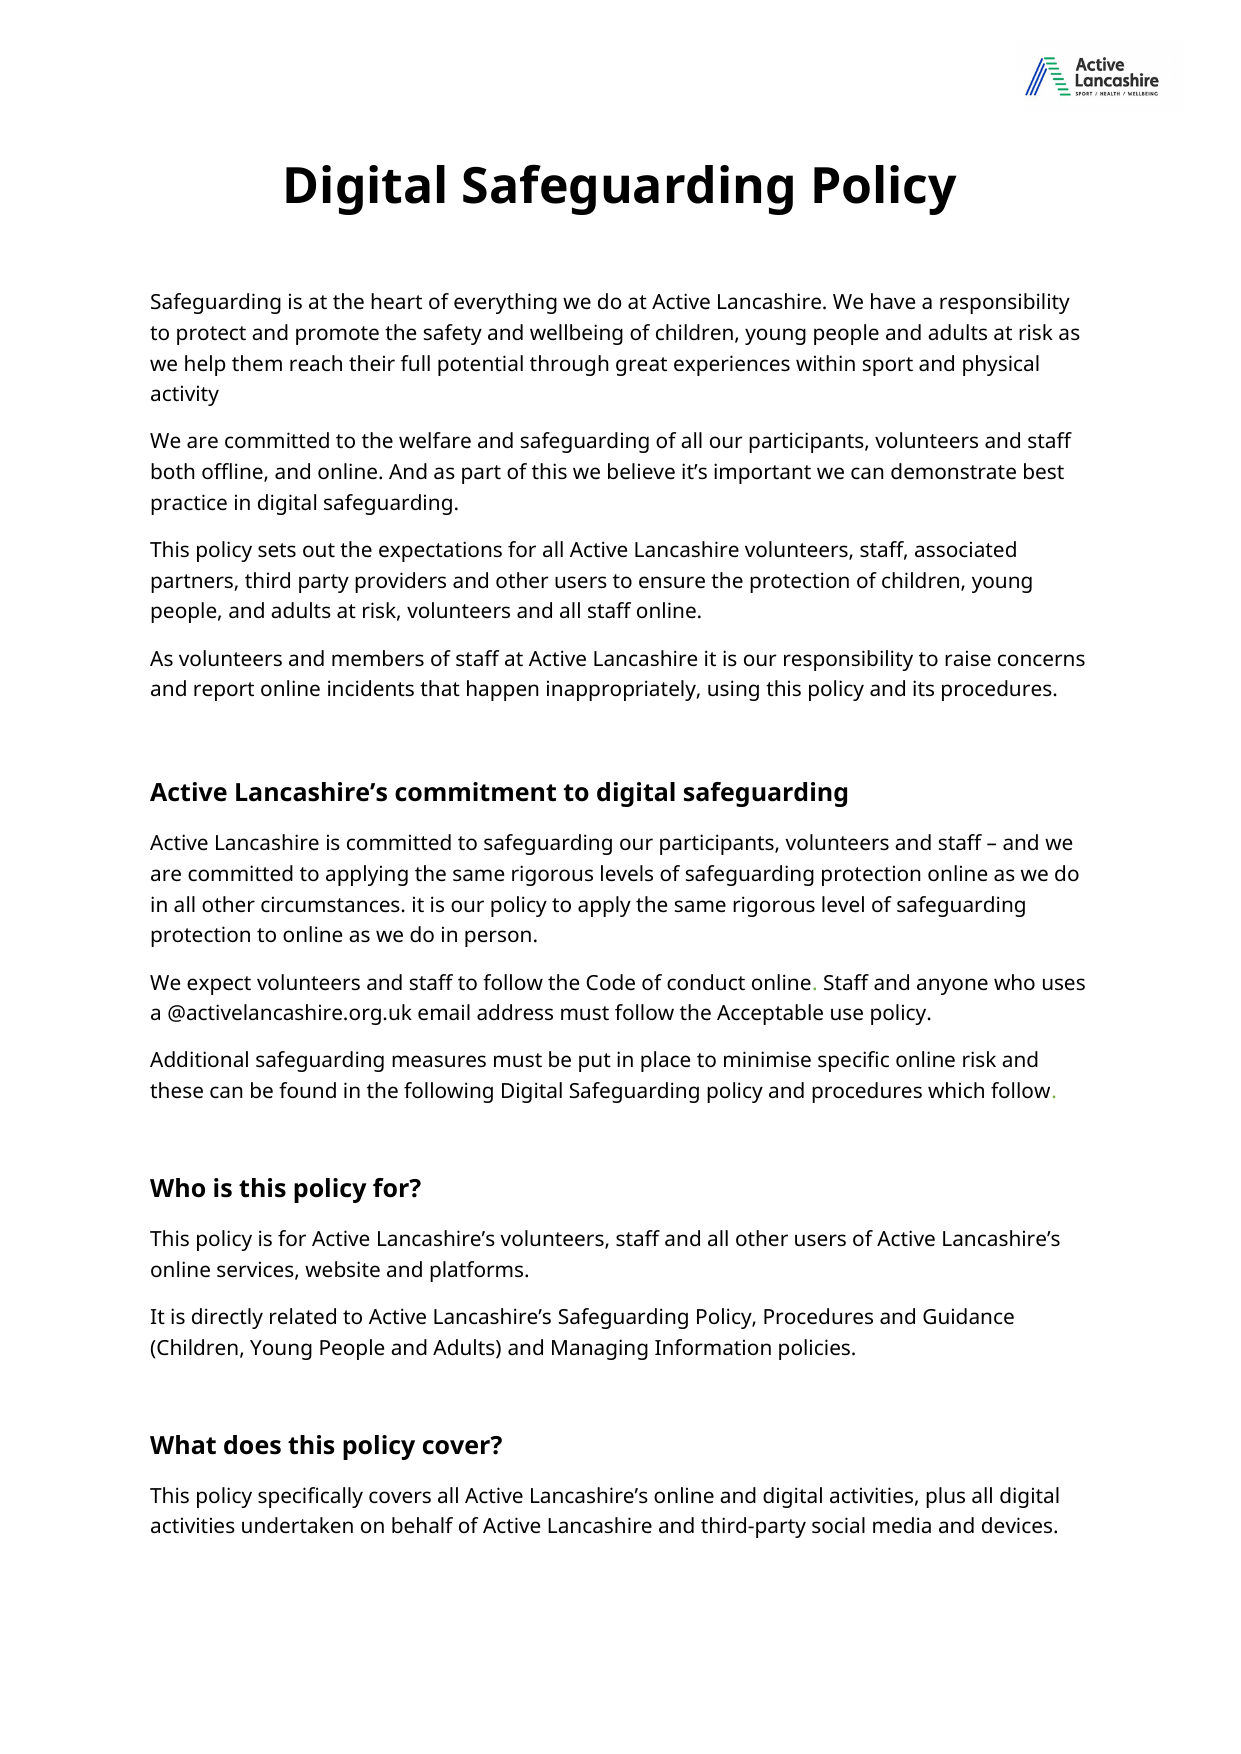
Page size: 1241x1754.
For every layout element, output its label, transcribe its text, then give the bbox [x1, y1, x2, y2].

text Active Lancashire’s commitment to digital safeguarding [150, 775, 1090, 809]
text Who is this policy for? [150, 1171, 1090, 1205]
text This policy specifically covers all Active Lancashire’s online and digital activities, plus all digital activities undertaken on behalf of Active Lancashire and third-party social media and devices. [150, 1481, 1090, 1540]
text What does this policy cover? [150, 1427, 1090, 1461]
text Active Lancashire is committed to safeguarding our participants, volunteers and staff – and we are committed to applying the same rigorous levels of safeguarding protection online as we do in all other circumstances. it is our policy to apply the same rigorous level of safeguarding protection to online as we do in person. [150, 828, 1090, 949]
text We are committed to the welfare and safeguarding of all our participants, volunteers and staff both offline, and online. And as part of this we believe it’s important we can demonstrate best practice in digital safeguarding. [150, 427, 1090, 516]
picture [1016, 38, 1184, 111]
text Additional safeguarding measures must be put in place to minimise specific online risk and these can be found in the following Digital Safeguarding policy and procedures which follow. [150, 1046, 1090, 1105]
text This policy sets out the expectations for all Active Lancashire volunteers, staff, associated partners, third party providers and other users to ensure the protection of children, young people, and adults at risk, volunteers and all staff online. [150, 535, 1090, 625]
text It is directly related to Active Lancashire’s Safeguarding Policy, Procedures and Guidance (Children, Young People and Adults) and Managing Information policies. [150, 1302, 1090, 1361]
text We expect volunteers and staff to follow the Code of conduct online. Staff and anyone who uses a @activelancashire.org.uk email address must follow the Acceptable use policy. [150, 968, 1090, 1027]
text As volunteers and members of staff at Active Lancashire it is our responsibility to raise concerns and report online incidents that happen inappropriately, using this policy and its procedures. [150, 644, 1090, 703]
text Safeguarding is at the heart of everything we do at Active Lancashire. We have a responsibility to protect and promote the safety and wellbeing of children, young people and adults at risk as we help them reach their full potential through great experiences within sport and physical activity [150, 287, 1090, 408]
text Digital Safeguarding Policy [150, 150, 1090, 218]
text This policy is for Active Lancashire’s volunteers, staff and all other users of Active Lancashire’s online services, website and platforms. [150, 1224, 1090, 1283]
